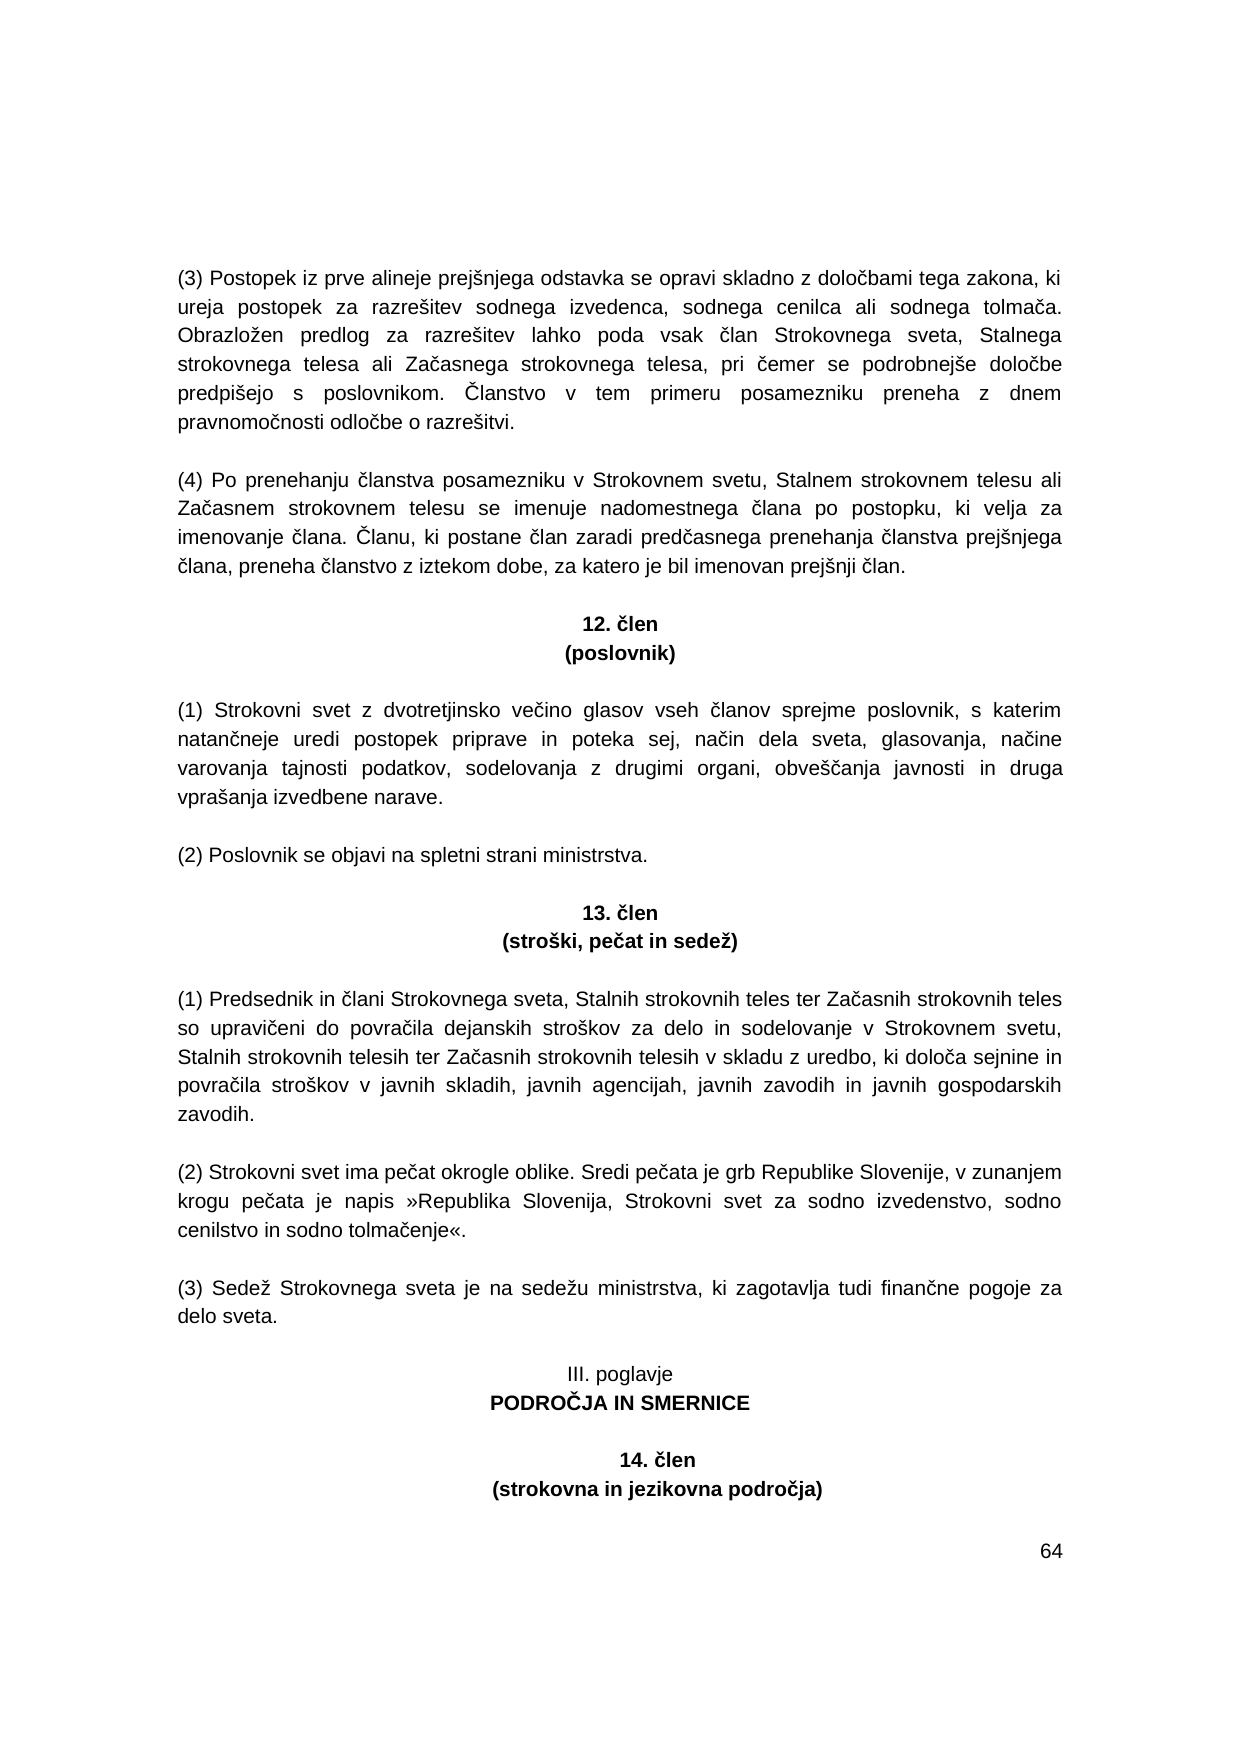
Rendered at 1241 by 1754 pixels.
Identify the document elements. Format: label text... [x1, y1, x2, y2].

text III. poglavje [177, 1362, 1063, 1386]
text (poslovnik) [177, 640, 1063, 664]
text (1) Strokovni svet z dvotretjinsko večino glasov vseh članov sprejme poslovnik, s katerim natančneje uredi postopek priprave in poteka sej, način dela sveta, glasovanja, načine varovanja tajnosti podatkov, sodelovanja z drugimi organi, obveščanja javnosti in druga vprašanja izvedbene narave. [177, 698, 1063, 808]
text (4) Po prenehanju članstva posamezniku v Strokovnem svetu, Stalnem strokovnem telesu ali Začasnem strokovnem telesu se imenuje nadomestnega člana po postopku, ki velja za imenovanje člana. Članu, ki postane član zaradi predčasnega prenehanja članstva prejšnjega člana, preneha članstvo z iztekom dobe, za katero je bil imenovan prejšnji član. [177, 467, 1063, 578]
text (2) Strokovni svet ima pečat okrogle oblike. Sredi pečata je grb Republike Slovenije, v zunanjem krogu pečata je napis »Republika Slovenija, Strokovni svet za sodno izvedenstvo, sodno cenilstvo in sodno tolmačenje«. [177, 1160, 1063, 1241]
text 13. člen [177, 900, 1063, 924]
text (1) Predsednik in člani Strokovnega sveta, Stalnih strokovnih teles ter Začasnih strokovnih teles so upravičeni do povračila dejanskih stroškov za delo in sodelovanje v Strokovnem svetu, Stalnih strokovnih telesih ter Začasnih strokovnih telesih v skladu z uredbo, ki določa sejnine in povračila stroškov v javnih skladih, javnih agencijah, javnih zavodih in javnih gospodarskih zavodih. [177, 987, 1063, 1126]
text PODROČJA IN SMERNICE [177, 1391, 1063, 1415]
text (strokovna in jezikovna področja) [252, 1477, 1063, 1501]
text 14. člen [252, 1448, 1063, 1472]
text (3) Postopek iz prve alineje prejšnjega odstavka se opravi skladno z določbami tega zakona, ki ureja postopek za razrešitev sodnega izvedenca, sodnega cenilca ali sodnega tolmača. Obrazložen predlog za razrešitev lahko poda vsak član Strokovnega sveta, Stalnega strokovnega telesa ali Začasnega strokovnega telesa, pri čemer se podrobnejše določbe predpišejo s poslovnikom. Članstvo v tem primeru posamezniku preneha z dnem pravnomočnosti odločbe o razrešitvi. [177, 266, 1063, 433]
text (stroški, pečat in sedež) [177, 929, 1063, 953]
text (3) Sedež Strokovnega sveta je na sedežu ministrstva, ki zagotavlja tudi finančne pogoje za delo sveta. [177, 1275, 1063, 1328]
text 12. člen [177, 612, 1063, 636]
text (2) Poslovnik se objavi na spletni strani ministrstva. [177, 842, 1063, 866]
